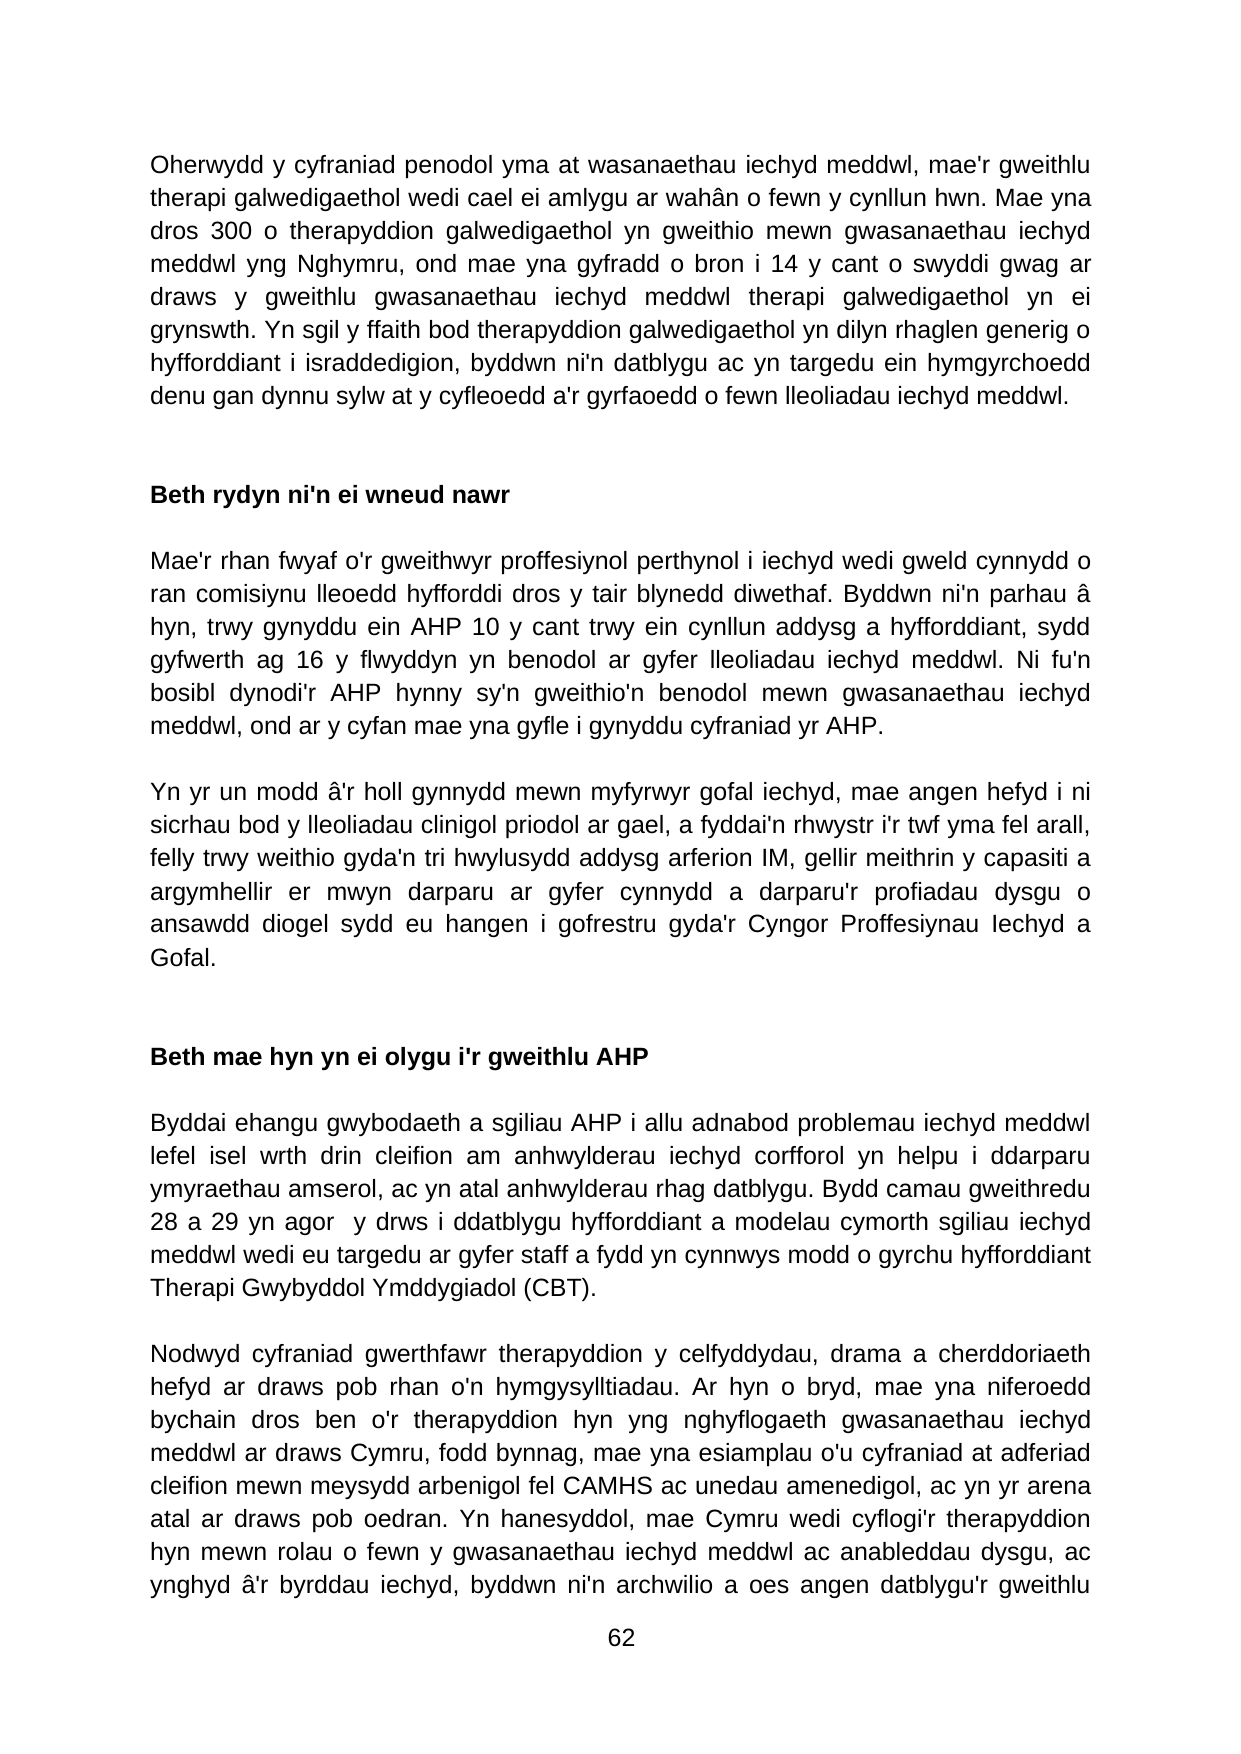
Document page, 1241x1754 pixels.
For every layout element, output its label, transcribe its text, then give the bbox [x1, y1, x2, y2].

text Oherwydd y cyfraniad penodol yma at wasanaethau iechyd meddwl, mae'r gweithlu therapi galwedigaethol wedi cael ei amlygu ar wahân o fewn y cynllun hwn. Mae yna dros 300 o therapyddion galwedigaethol yn gweithio mewn gwasanaethau iechyd meddwl yng Nghymru, ond mae yna gyfradd o bron i 14 y cant o swyddi gwag ar draws y gweithlu gwasanaethau iechyd meddwl therapi galwedigaethol yn ei grynswth. Yn sgil y ffaith bod therapyddion galwedigaethol yn dilyn rhaglen generig o hyfforddiant i israddedigion, byddwn ni'n datblygu ac yn targedu ein hymgyrchoedd denu gan dynnu sylw at y cyfleoedd a'r gyrfaoedd o fewn lleoliadau iechyd meddwl. [150, 150, 1093, 410]
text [150, 1339, 1093, 1599]
text Byddai ehangu gwybodaeth a sgiliau AHP i allu adnabod problemau iechyd meddwl lefel isel wrth drin cleifion am anhwylderau iechyd corfforol yn helpu i ddarparu ymyraethau amserol, ac yn atal anhwylderau rhag datblygu. Bydd camau gweithredu 28 a 29 yn agor y drws i ddatblygu hyfforddiant a modelau cymorth sgiliau iechyd meddwl wedi eu targedu ar gyfer staff a fydd yn cynnwys modd o gyrchu hyfforddiant Therapi Gwybyddol Ymddygiadol (CBT). [150, 1108, 1093, 1301]
text Mae'r rhan fwyaf o'r gweithwyr proffesiynol perthynol i iechyd wedi gweld cynnydd o ran comisiynu lleoedd hyfforddi dros y tair blynedd diwethaf. Byddwn ni'n parhau â hyn, trwy gynyddu ein AHP 10 y cant trwy ein cynllun addysg a hyfforddiant, sydd gyfwerth ag 16 y flwyddyn yn benodol ar gyfer lleoliadau iechyd meddwl. Ni fu'n bosibl dynodi'r AHP hynny sy'n gweithio'n benodol mewn gwasanaethau iechyd meddwl, ond ar y cyfan mae yna gyfle i gynyddu cyfraniad yr AHP. [150, 546, 1093, 740]
text Beth mae hyn yn ei olygu i'r gweithlu AHP [150, 1042, 1093, 1070]
text Yn yr un modd â'r holl gynnydd mewn myfyrwyr gofal iechyd, mae angen hefyd i ni sicrhau bod y lleoliadau clinigol priodol ar gael, a fyddai'n rhwystr i'r twf yma fel arall, felly trwy weithio gyda'n tri hwylusydd addysg arferion IM, gellir meithrin y capasiti a argymhellir er mwyn darparu ar gyfer cynnydd a darparu'r profiadau dysgu o ansawdd diogel sydd eu hangen i gofrestru gyda'r Cyngor Proffesiynau Iechyd a Gofal. [150, 777, 1093, 971]
text Beth rydyn ni'n ei wneud nawr [150, 480, 1093, 509]
